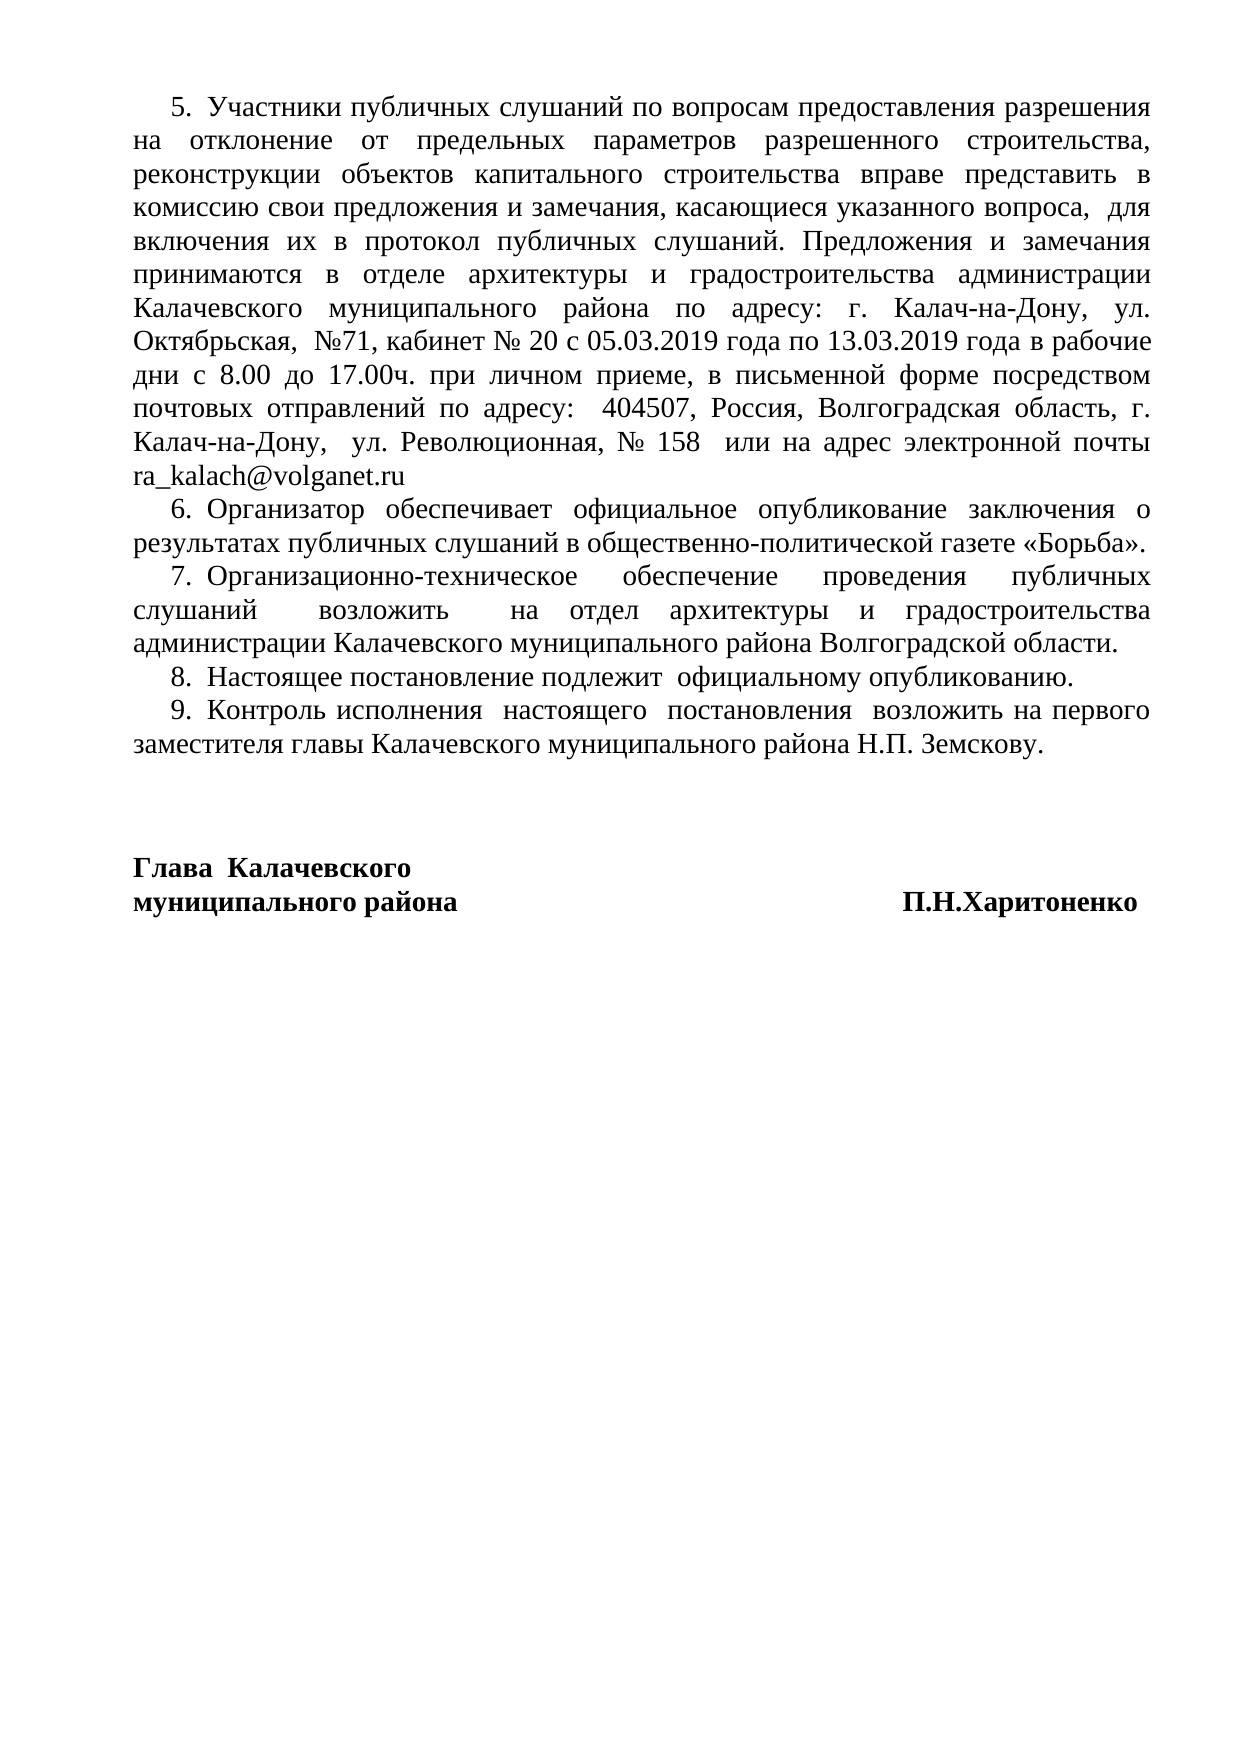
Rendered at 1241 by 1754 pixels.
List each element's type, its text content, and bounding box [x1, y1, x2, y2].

text муниципального района П.Н.Харитоненко [133, 884, 1152, 918]
list Участники публичных слушаний по вопросам предоставления разрешения на отклонение от предельных параметров разрешенного строительства, реконструкции объектов капитального строительства вправе представить в комиссию свои предложения и замечания, касающиеся указанного вопроса, для включения их в протокол публичных слушаний. Предложения и замечания принимаются в отделе архитектуры и градостроительства администрации Калачевского муниципального района по адресу: г. Калач-на-Дону, ул. Октябрьская, №71, кабинет № 20 с 05.03.2019 года по 13.03.2019 года в рабочие дни с 8.00 до 17.00ч. при личном приеме, в письменной форме посредством почтовых отправлений по адресу: 404507, Россия, Волгоградская область, г. Калач-на-Дону, ул. Революционная, № 158 или на адрес электронной почты ra_kalach@volganet.ru [133, 89, 1152, 491]
list Настоящее постановление подлежит официальному опубликованию. [133, 659, 1152, 692]
list Организационно-техническое обеспечение проведения публичных слушаний возложить на отдел архитектуры и градостроительства администрации Калачевского муниципального района Волгоградской области. [133, 558, 1152, 659]
list Организатор обеспечивает официальное опубликование заключения о результатах публичных слушаний в общественно-политической газете «Борьба». [133, 491, 1152, 558]
list Контроль исполнения настоящего постановления возложить на первого заместителя главы Калачевского муниципального района Н.П. Земскову. [133, 692, 1152, 759]
text Глава Калачевского [133, 851, 1152, 884]
